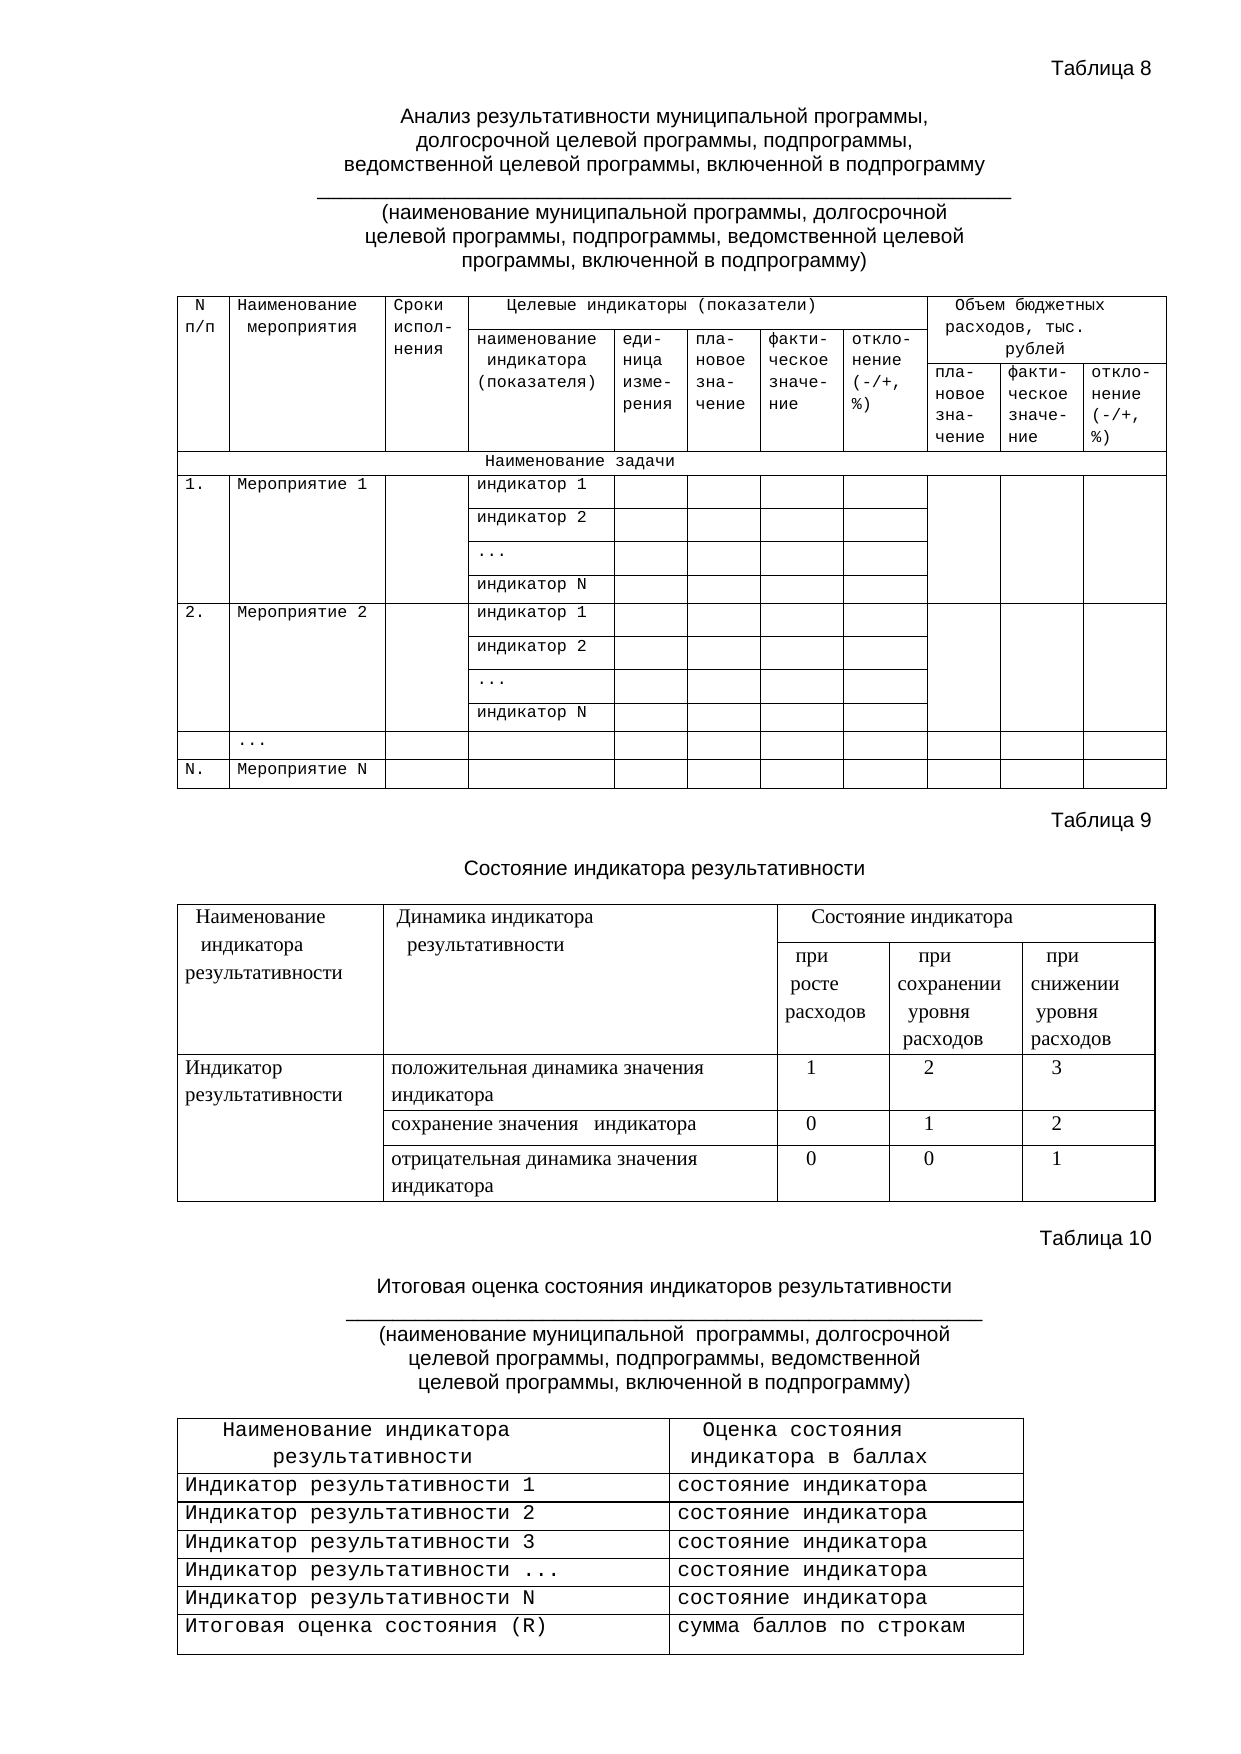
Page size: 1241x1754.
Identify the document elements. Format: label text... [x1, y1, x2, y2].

table_cell состояние индикатора [670, 1531, 1023, 1558]
table_cell индикатор N [469, 576, 614, 603]
table_cell 1 [778, 1055, 889, 1110]
table_cell ... [230, 732, 385, 759]
table_cell [1084, 476, 1166, 603]
table_cell [928, 604, 1000, 731]
table_cell [688, 732, 760, 759]
table_cell факти- ческое значе- ние [761, 330, 843, 451]
table_cell 1 [1023, 1146, 1154, 1201]
text Анализ результативности муниципальной программы, [177, 104, 1152, 128]
text Состояние индикатора результативности [177, 856, 1152, 879]
table_cell [688, 542, 760, 574]
table_cell [761, 760, 843, 787]
table_cell состояние индикатора [670, 1559, 1023, 1586]
table_cell Мероприятие 1 [230, 476, 385, 603]
table_header Объем бюджетных расходов, тыс. рублей [928, 297, 1166, 363]
table_cell 2 [1023, 1111, 1154, 1145]
text долгосрочной целевой программы, подпрограммы, [177, 128, 1152, 152]
table_cell [688, 760, 760, 787]
table_cell [1084, 732, 1166, 759]
table_cell при сохранении уровня расходов [890, 943, 1022, 1054]
table_cell откло- нение (-/+, %) [1084, 364, 1166, 451]
table_cell [688, 704, 760, 731]
table_cell откло- нение (-/+, %) [844, 330, 927, 451]
table_cell Мероприятие N [230, 760, 385, 787]
text целевой программы, подпрограммы, ведомственной [177, 1346, 1152, 1370]
table_cell [844, 604, 927, 636]
table_cell 1 [890, 1111, 1022, 1145]
table_cell 3 [1023, 1055, 1154, 1110]
table_cell [469, 732, 614, 759]
table_cell Наименование задачи [178, 452, 1166, 474]
table_cell [615, 509, 687, 541]
table_cell пла- новое зна- чение [688, 330, 760, 451]
text Таблица 8 [177, 56, 1152, 80]
table_cell [761, 509, 843, 541]
table_cell [761, 732, 843, 759]
table_cell Индикатор результативности N [178, 1587, 669, 1614]
table_cell Индикатор результативности 1 [178, 1474, 669, 1501]
table_cell Индикатор результативности 3 [178, 1531, 669, 1558]
table_cell Индикатор результативности 2 [178, 1503, 669, 1529]
table_cell [844, 760, 927, 787]
table_cell ... [469, 670, 614, 703]
table_cell [928, 476, 1000, 603]
table_cell [615, 576, 687, 603]
table_cell 0 [778, 1146, 889, 1201]
table_cell [844, 542, 927, 574]
table_header N п/п [178, 297, 229, 451]
table_cell [844, 576, 927, 603]
table_cell сохранение значения индикатора [384, 1111, 777, 1145]
table_cell Мероприятие 2 [230, 604, 385, 731]
table_cell [615, 637, 687, 669]
table_cell состояние индикатора [670, 1503, 1023, 1529]
table_cell Индикатор результативности [178, 1055, 383, 1201]
text (наименование муниципальной программы, долгосрочной [177, 200, 1152, 224]
table_cell [1084, 760, 1166, 787]
table_cell состояние индикатора [670, 1587, 1023, 1614]
table_cell при снижении уровня расходов [1023, 943, 1154, 1054]
table_cell [386, 604, 468, 731]
text целевой программы, подпрограммы, ведомственной целевой [177, 224, 1152, 248]
table_cell [1001, 760, 1083, 787]
table_cell при росте расходов [778, 943, 889, 1054]
table_cell [386, 760, 468, 787]
table_cell [844, 732, 927, 759]
table_cell [178, 732, 229, 759]
table_cell индикатор 2 [469, 509, 614, 541]
table_cell [761, 576, 843, 603]
table_cell положительная динамика значения индикатора [384, 1055, 777, 1110]
text Таблица 9 [177, 808, 1152, 832]
table_cell [761, 604, 843, 636]
table_cell [688, 576, 760, 603]
table_cell [1001, 732, 1083, 759]
table_cell 2 [890, 1055, 1022, 1110]
table_header Оценка состояния индикатора в баллах [670, 1419, 1023, 1473]
table_cell [844, 704, 927, 731]
table_cell пла- новое зна- чение [928, 364, 1000, 451]
table_cell 2. [178, 604, 229, 731]
table_cell индикатор 2 [469, 637, 614, 669]
table_cell [761, 476, 843, 508]
table_cell [688, 637, 760, 669]
text ____________________________________________________________ [177, 176, 1152, 200]
text Таблица 10 [177, 1226, 1152, 1250]
text (наименование муниципальной программы, долгосрочной [177, 1322, 1152, 1346]
table_cell 0 [890, 1146, 1022, 1201]
table_cell ... [469, 542, 614, 574]
table_cell [469, 760, 614, 787]
table_cell [615, 670, 687, 703]
table_cell еди- ница изме- рения [615, 330, 687, 451]
table_cell Индикатор результативности ... [178, 1559, 669, 1586]
table_cell индикатор 1 [469, 476, 614, 508]
table_cell [615, 476, 687, 508]
table_cell сумма баллов по строкам [670, 1615, 1023, 1654]
table_cell отрицательная динамика значения индикатора [384, 1146, 777, 1201]
table_cell N. [178, 760, 229, 787]
text программы, включенной в подпрограмму) [177, 248, 1152, 272]
table_header Наименование индикатора результативности [178, 1419, 669, 1473]
table_cell факти- ческое значе- ние [1001, 364, 1083, 451]
table_cell 1. [178, 476, 229, 603]
table_cell [844, 637, 927, 669]
table_cell индикатор N [469, 704, 614, 731]
table_cell [1084, 604, 1166, 731]
table_header Сроки испол- нения [386, 297, 468, 451]
table_header Наименование индикатора результативности [178, 905, 383, 1054]
table_cell [761, 542, 843, 574]
table_cell 0 [778, 1111, 889, 1145]
text Итоговая оценка состояния индикаторов результативности [177, 1274, 1152, 1298]
table_header Целевые индикаторы (показатели) [469, 297, 927, 329]
table_cell [615, 760, 687, 787]
table_cell [386, 732, 468, 759]
table_header Наименование мероприятия [230, 297, 385, 451]
table_cell [615, 704, 687, 731]
table_cell [688, 509, 760, 541]
table_cell [688, 670, 760, 703]
table_cell наименование индикатора (показателя) [469, 330, 614, 451]
text _______________________________________________________ [177, 1298, 1152, 1322]
table_cell индикатор 1 [469, 604, 614, 636]
table_cell [761, 704, 843, 731]
table_header Состояние индикатора [778, 905, 1154, 942]
table_cell [844, 476, 927, 508]
table_cell [688, 604, 760, 636]
table_cell [1001, 476, 1083, 603]
text целевой программы, включенной в подпрограмму) [177, 1370, 1152, 1394]
table_cell [844, 670, 927, 703]
table_cell Итоговая оценка состояния (R) [178, 1615, 669, 1654]
table_cell [761, 637, 843, 669]
table_cell [844, 509, 927, 541]
table_cell [761, 670, 843, 703]
table_cell [1001, 604, 1083, 731]
table_cell [615, 542, 687, 574]
table_cell состояние индикатора [670, 1474, 1023, 1501]
table_cell [928, 760, 1000, 787]
table_header Динамика индикатора результативности [384, 905, 777, 1054]
table_cell [386, 476, 468, 603]
text ведомственной целевой программы, включенной в подпрограмму [177, 152, 1152, 176]
table_cell [688, 476, 760, 508]
table_cell [928, 732, 1000, 759]
table_cell [615, 604, 687, 636]
table_cell [615, 732, 687, 759]
